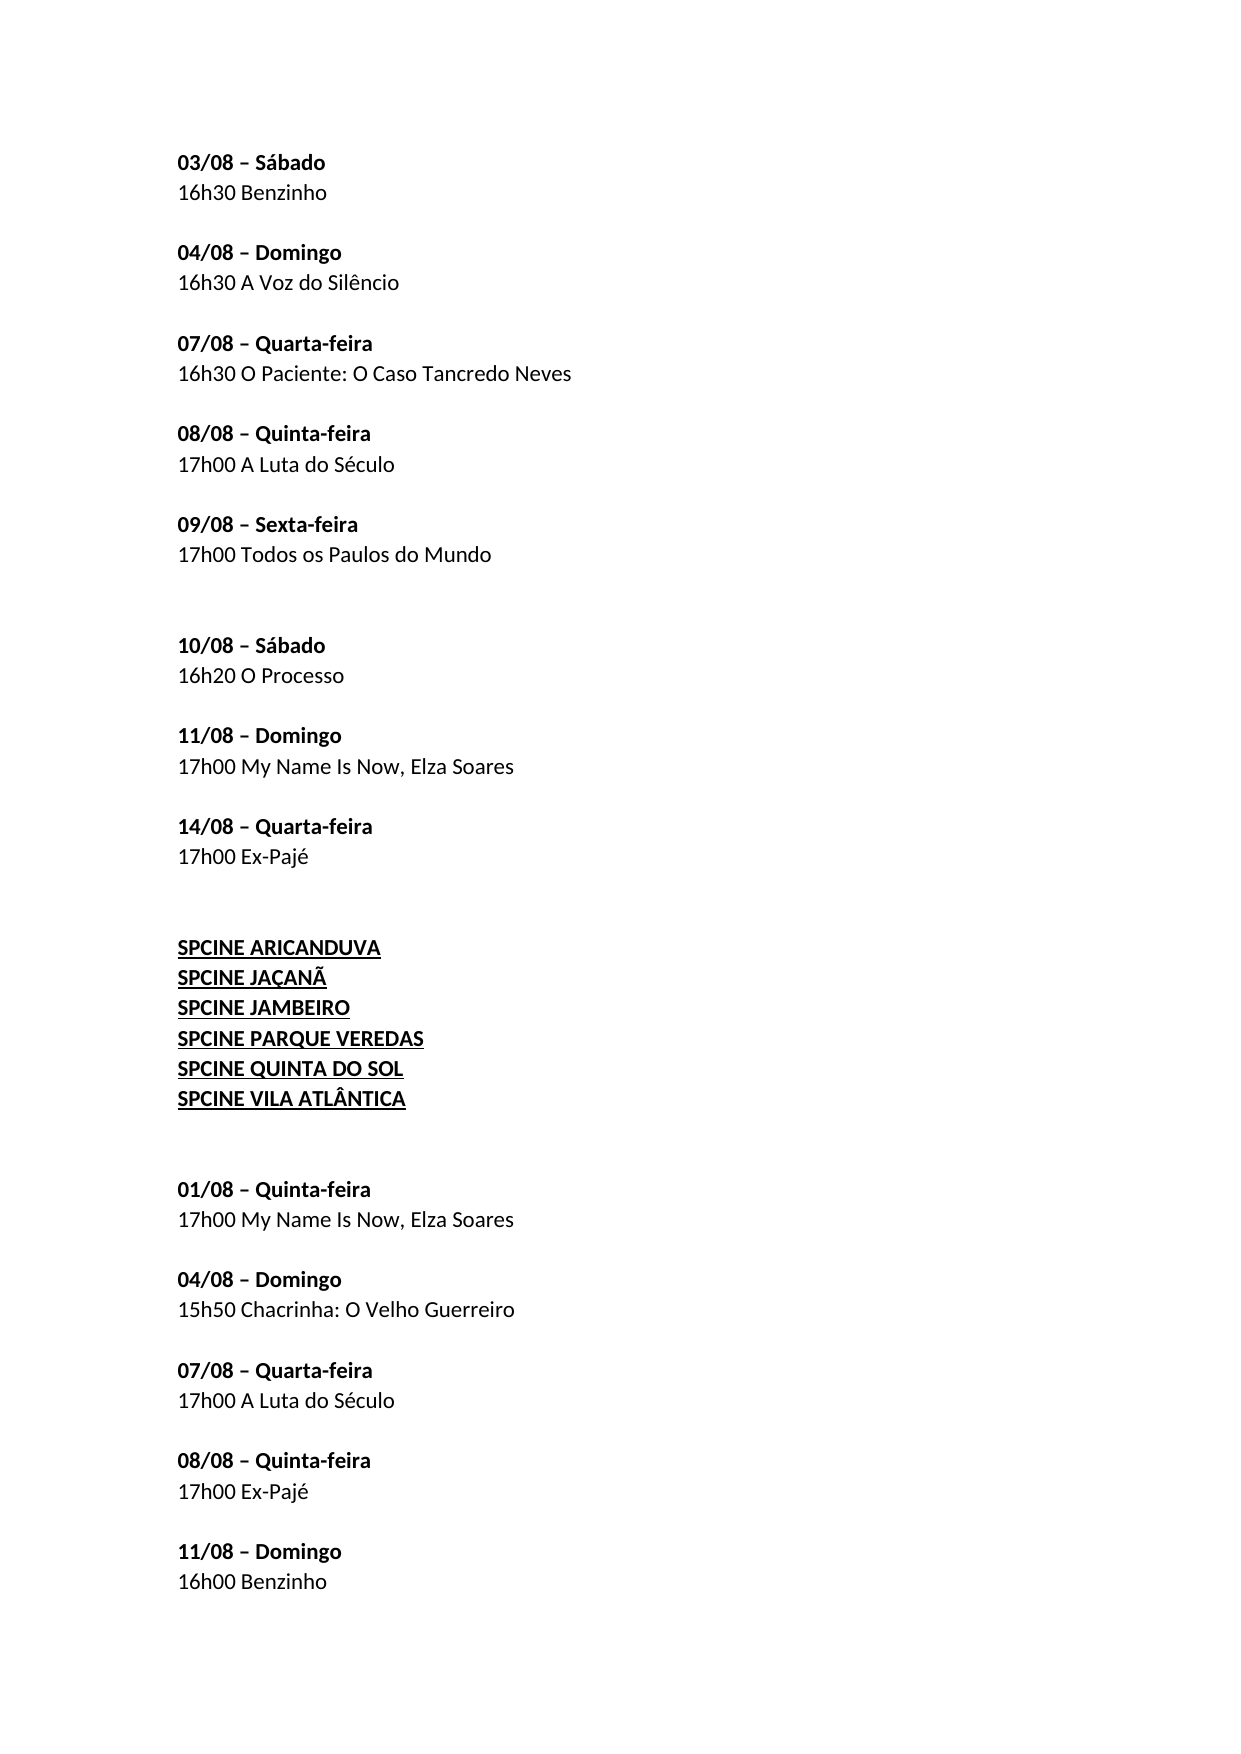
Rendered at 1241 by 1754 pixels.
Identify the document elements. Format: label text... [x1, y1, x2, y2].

text 07/08 – Quarta-feira [177, 329, 1063, 357]
text 17h00 Ex-Pajé [177, 842, 1063, 870]
text 16h30 Benzinho [177, 178, 1063, 206]
text 16h00 Benzinho [177, 1567, 1063, 1595]
text 16h30 A Voz do Silêncio [177, 268, 1063, 296]
text SPCINE JAÇANÃ [177, 963, 1063, 991]
text 15h50 Chacrinha: O Velho Guerreiro [177, 1296, 1063, 1323]
text SPCINE JAMBEIRO [177, 993, 1063, 1021]
text 17h00 A Luta do Século [177, 450, 1063, 478]
text 17h00 My Name Is Now, Elza Soares [177, 1205, 1063, 1233]
text SPCINE ARICANDUVA [177, 933, 1063, 961]
text 14/08 – Quarta-feira [177, 812, 1063, 840]
text 11/08 – Domingo [177, 722, 1063, 749]
text 04/08 – Domingo [177, 1265, 1063, 1293]
text SPCINE QUINTA DO SOL [177, 1054, 1063, 1082]
text 07/08 – Quarta-feira [177, 1356, 1063, 1384]
text 01/08 – Quinta-feira [177, 1175, 1063, 1203]
text 09/08 – Sexta-feira [177, 510, 1063, 538]
text 11/08 – Domingo [177, 1537, 1063, 1565]
text 04/08 – Domingo [177, 238, 1063, 266]
text 17h00 Todos os Paulos do Mundo [177, 540, 1063, 568]
text 17h00 My Name Is Now, Elza Soares [177, 752, 1063, 780]
text 17h00 A Luta do Século [177, 1386, 1063, 1414]
text 08/08 – Quinta-feira [177, 1447, 1063, 1474]
text 17h00 Ex-Pajé [177, 1477, 1063, 1505]
text SPCINE PARQUE VEREDAS [177, 1024, 1063, 1052]
text 08/08 – Quinta-feira [177, 419, 1063, 447]
text 03/08 – Sábado [177, 148, 1063, 176]
text SPCINE VILA ATLÂNTICA [177, 1084, 1063, 1112]
text 16h20 O Processo [177, 661, 1063, 689]
text 10/08 – Sábado [177, 631, 1063, 659]
text 16h30 O Paciente: O Caso Tancredo Neves [177, 359, 1063, 387]
